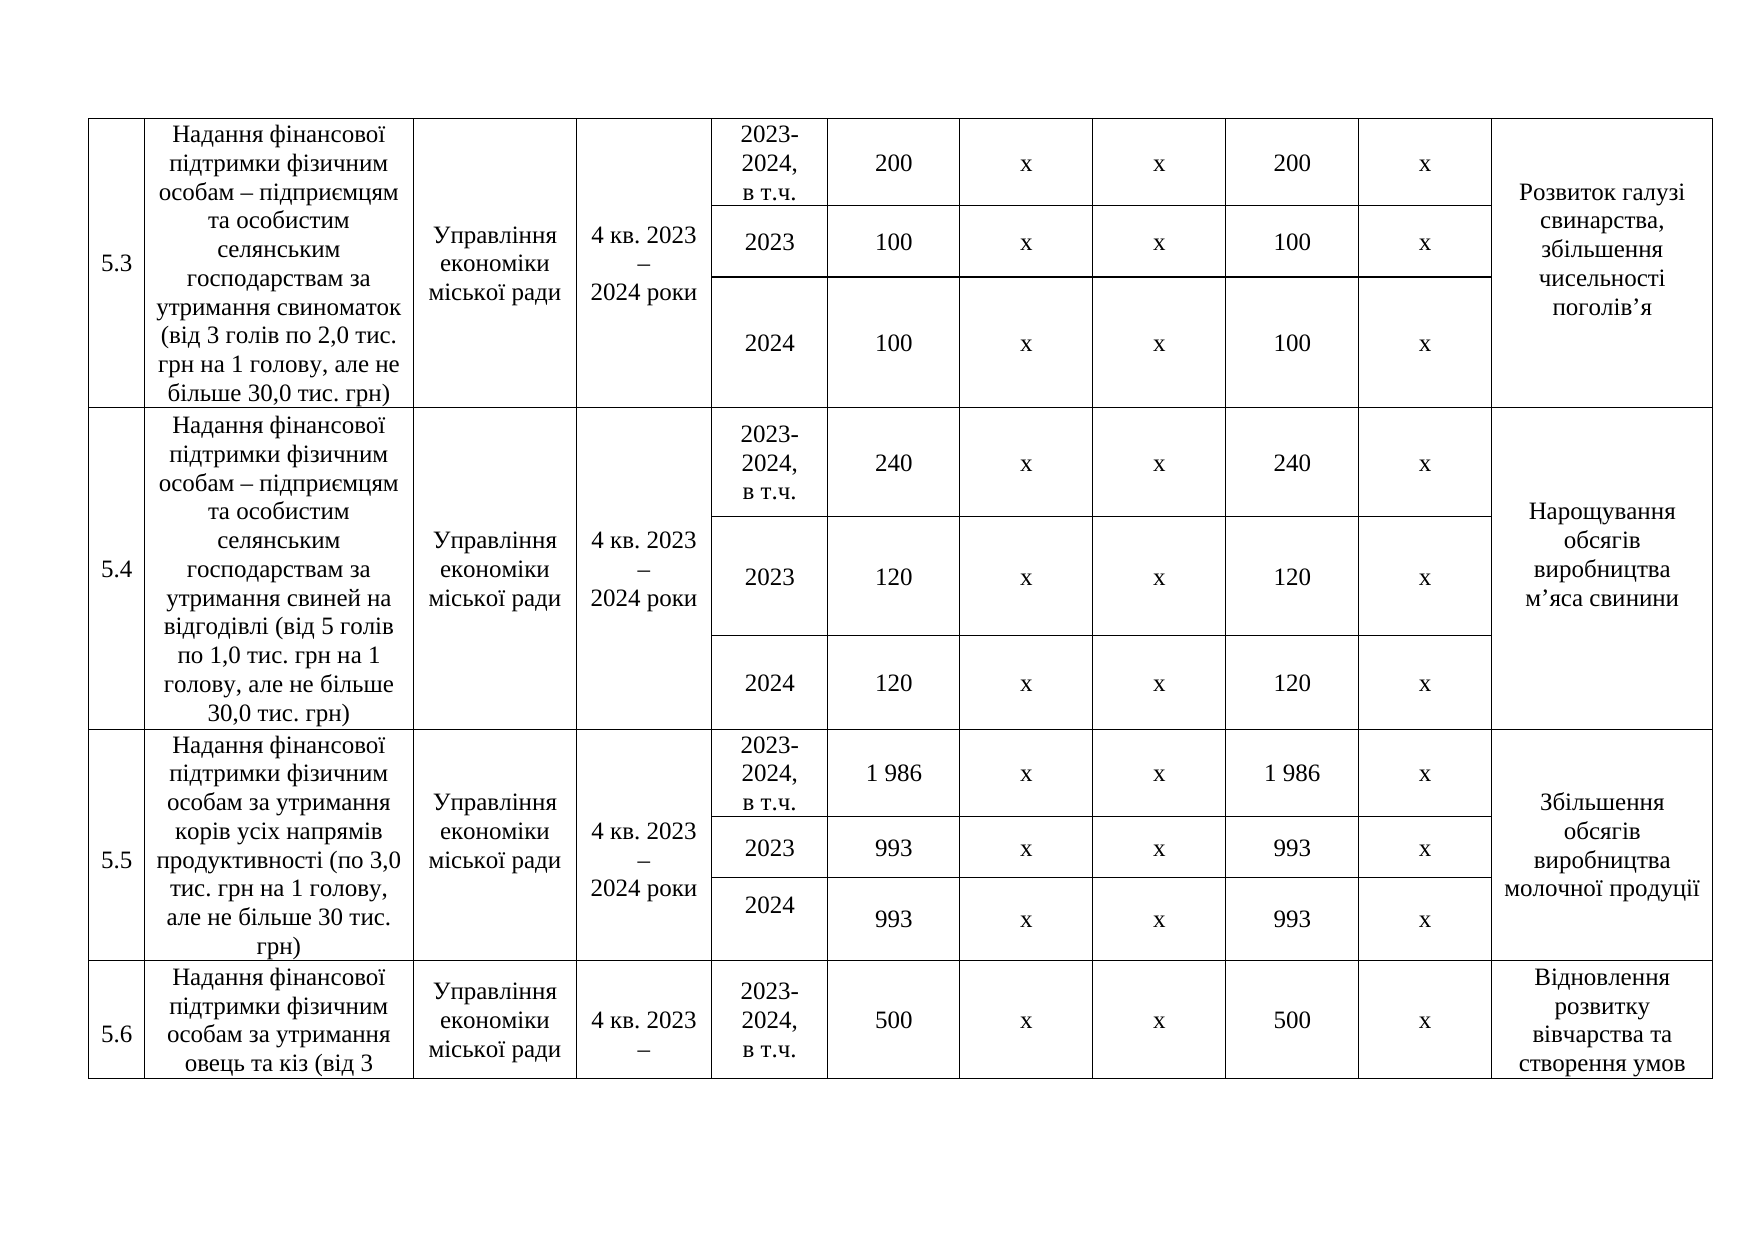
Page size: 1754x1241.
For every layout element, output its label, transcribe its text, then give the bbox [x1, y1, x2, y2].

table_cell 120 [1226, 517, 1358, 635]
table_cell Надання фінансової підтримки фізичним особам – підприємцям та особистим селянським господарствам за утримання свиноматок (від 3 голів по 2,0 тис. грн на 1 голову, але не більше 30,0 тис. грн) [145, 119, 413, 407]
table_cell х [1359, 878, 1491, 960]
table_cell х [960, 408, 1092, 516]
table_cell х [1359, 278, 1491, 407]
table_cell 4 кв. 2023 – 2024 роки [577, 119, 711, 407]
table_cell х [1093, 278, 1225, 407]
table_cell х [1093, 730, 1225, 816]
table_cell х [960, 817, 1092, 877]
table_cell 100 [1226, 206, 1358, 276]
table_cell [145, 961, 413, 1078]
table_cell х [1359, 517, 1491, 635]
table_cell х [960, 517, 1092, 635]
table_cell 2023-2024, в т.ч. [712, 961, 827, 1078]
table_cell х [1093, 408, 1225, 516]
table_cell 993 [828, 817, 959, 877]
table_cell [414, 119, 576, 407]
table_cell 2023 [712, 206, 827, 276]
table_cell х [960, 119, 1092, 205]
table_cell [414, 961, 576, 1078]
table_cell 120 [828, 636, 959, 729]
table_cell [1492, 961, 1712, 1078]
table_cell х [1359, 636, 1491, 729]
table_cell х [1093, 636, 1225, 729]
table_cell х [1093, 817, 1225, 877]
table_cell 4 кв. 2023 – 2024 роки [577, 408, 711, 729]
table_cell Розвиток галузі свинарства, збільшення чисельності поголів’я [1492, 119, 1712, 407]
table_cell 1 986 [828, 730, 959, 816]
table_cell 2024 [712, 878, 827, 960]
table_cell 993 [1226, 878, 1358, 960]
table_cell 5.6 [89, 961, 144, 1078]
table_cell х [960, 961, 1092, 1078]
table_cell 200 [828, 119, 959, 205]
table_cell 1 986 [1226, 730, 1358, 816]
table_cell 2023 [712, 517, 827, 635]
table_cell х [1093, 961, 1225, 1078]
table_cell 4 кв. 2023 – 2024 роки [577, 730, 711, 960]
table_cell 5.5 [89, 730, 144, 960]
table_cell 240 [1226, 408, 1358, 516]
table_cell х [1093, 206, 1225, 276]
table_cell 2023-2024, в т.ч. [712, 408, 827, 516]
table_cell х [1093, 119, 1225, 205]
table_cell х [960, 278, 1092, 407]
table_cell Управління економіки міської ради [414, 408, 576, 729]
table_cell 100 [828, 206, 959, 276]
table_cell х [1093, 878, 1225, 960]
table_cell Надання фінансової підтримки фізичним особам – підприємцям та особистим селянським господарствам за утримання свиней на відгодівлі (від 5 голів по 1,0 тис. грн на 1 голову, але не більше 30,0 тис. грн) [145, 408, 413, 729]
table_cell х [1359, 206, 1491, 276]
table_cell 120 [1226, 636, 1358, 729]
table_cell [577, 961, 711, 1078]
table_cell 993 [828, 878, 959, 960]
table_cell х [1359, 817, 1491, 877]
table_cell 2024 [712, 278, 827, 407]
table_cell 2023-2024, в т.ч. [712, 730, 827, 816]
table_cell 240 [828, 408, 959, 516]
table_cell 100 [1226, 278, 1358, 407]
table_cell 500 [828, 961, 959, 1078]
table_cell 120 [828, 517, 959, 635]
table_cell х [960, 730, 1092, 816]
table_cell х [960, 878, 1092, 960]
table_cell х [1359, 961, 1491, 1078]
table_cell Надання фінансової підтримки фізичним особам за утримання корів усіх напрямів продуктивності (по 3,0 тис. грн на 1 голову, але не більше 30 тис. грн) [145, 730, 413, 960]
table_cell 5.4 [89, 408, 144, 729]
table_cell 5.3 [89, 119, 144, 407]
table_cell 100 [828, 278, 959, 407]
table_cell 2024 [712, 636, 827, 729]
table_cell х [960, 206, 1092, 276]
table_cell Управління економіки міської ради [414, 730, 576, 960]
table_cell 993 [1226, 817, 1358, 877]
table_cell 500 [1226, 961, 1358, 1078]
table_cell 2023-2024, в т.ч. [712, 119, 827, 205]
table_cell 2023 [712, 817, 827, 877]
table_cell Збільшення обсягів виробництва молочної продуції [1492, 730, 1712, 960]
table_cell х [1359, 119, 1491, 205]
table_cell 200 [1226, 119, 1358, 205]
table_cell Нарощування обсягів виробництва м’яса свинини [1492, 408, 1712, 729]
table_cell х [960, 636, 1092, 729]
table_cell х [1359, 730, 1491, 816]
table_cell х [1359, 408, 1491, 516]
table_cell х [1093, 517, 1225, 635]
